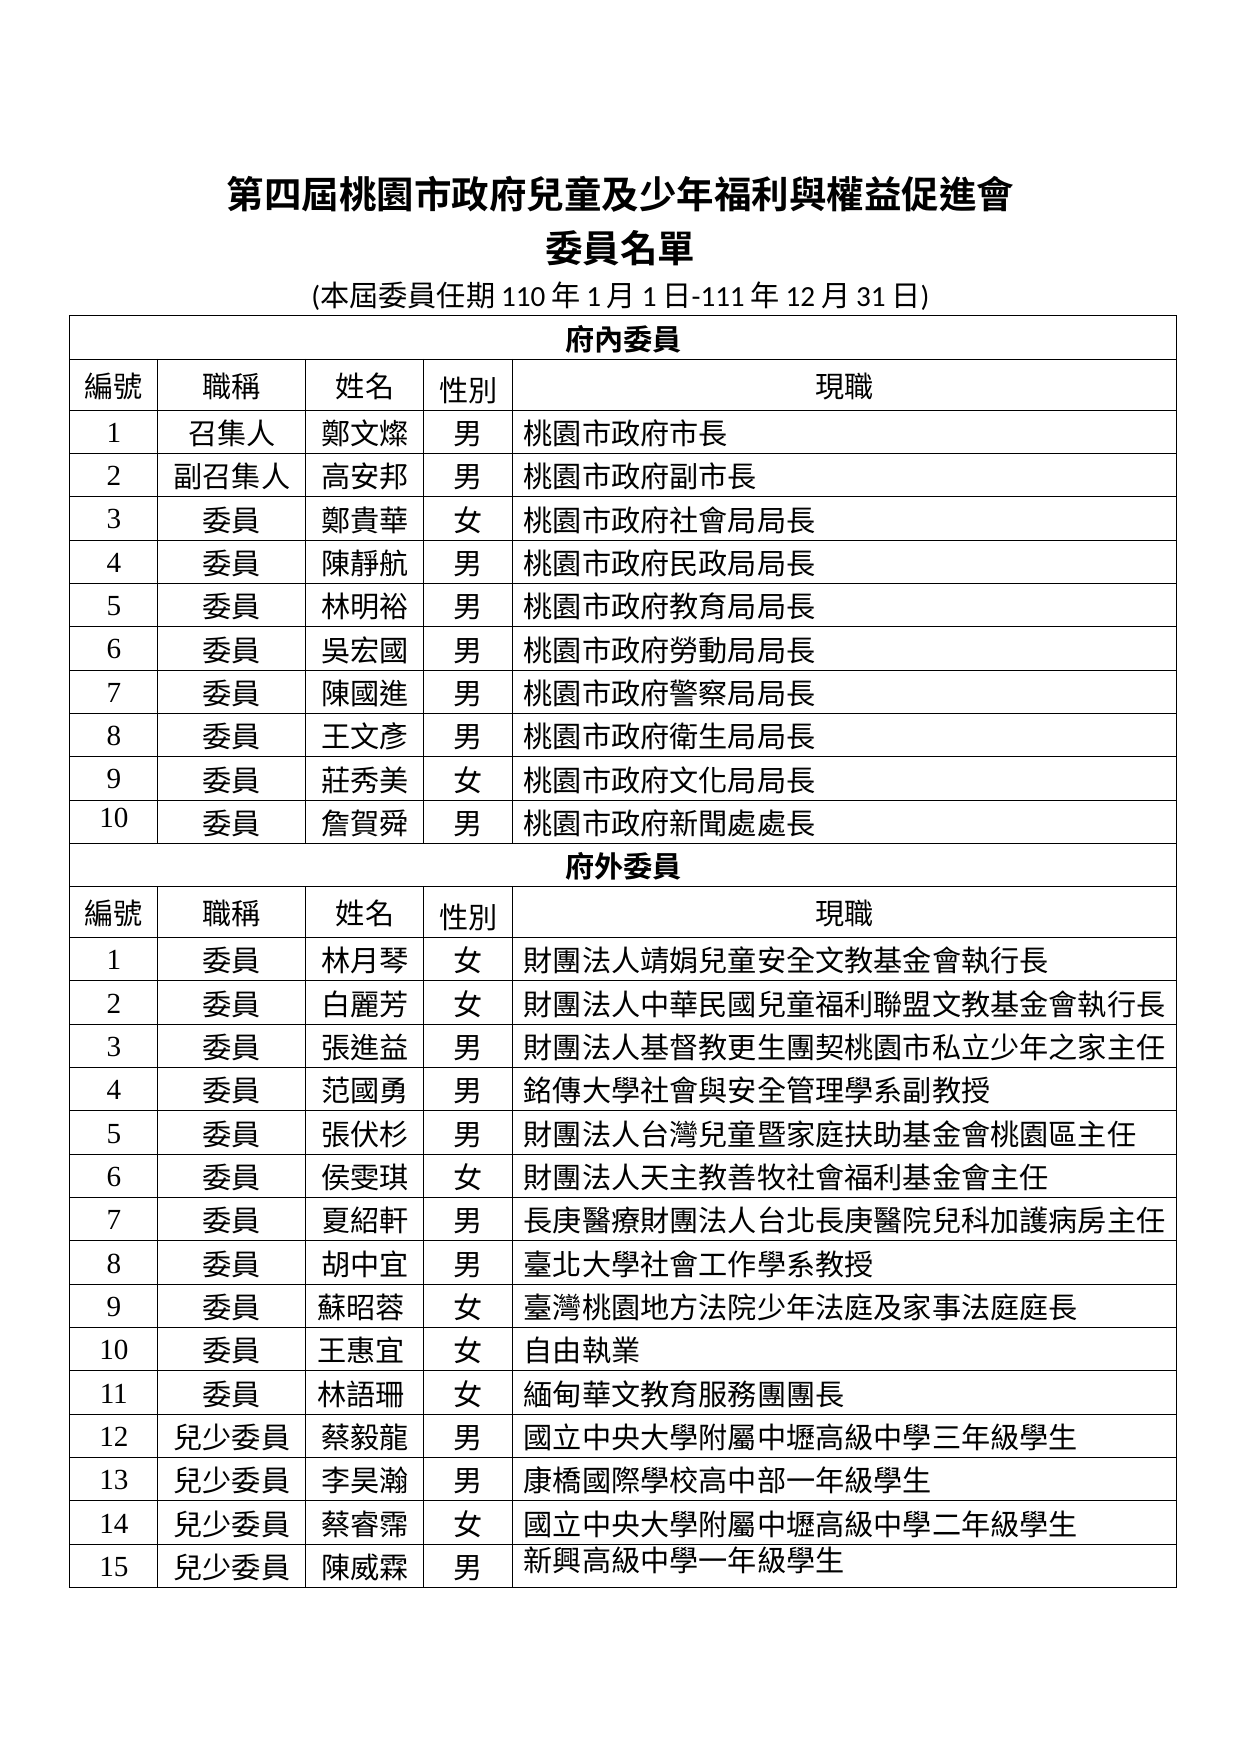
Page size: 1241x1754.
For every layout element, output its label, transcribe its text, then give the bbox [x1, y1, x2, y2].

table_cell 委員 [158, 584, 305, 626]
table_cell 王惠宜 [306, 1328, 423, 1370]
table_cell 男 [424, 627, 512, 669]
table_cell 職稱 [158, 887, 305, 937]
table_cell 詹賀舜 [306, 801, 423, 843]
table_cell 長庚醫療財團法人台北長庚醫院兒科加護病房主任 [513, 1198, 1176, 1240]
table_cell 范國勇 [306, 1068, 423, 1110]
table_cell 緬甸華文教育服務團團長 [513, 1371, 1176, 1414]
table_cell 6 [70, 627, 157, 669]
table_cell 陳國進 [306, 671, 423, 713]
table_cell 委員 [158, 801, 305, 843]
table_cell 財團法人基督教更生團契桃園市私立少年之家主任 [513, 1025, 1176, 1067]
table_cell 男 [424, 714, 512, 756]
table_cell 性別 [424, 887, 512, 937]
table_cell 林語珊 [306, 1371, 423, 1414]
table_cell 女 [424, 757, 512, 799]
table_cell 財團法人台灣兒童暨家庭扶助基金會桃園區主任 [513, 1111, 1176, 1154]
table_cell 男 [424, 1458, 512, 1500]
table_cell 女 [424, 497, 512, 539]
table_cell 蘇昭蓉 [306, 1285, 423, 1327]
table_cell 女 [424, 1501, 512, 1544]
table_cell 副召集人 [158, 454, 305, 496]
table_cell 桃園市政府市長 [513, 411, 1176, 453]
table_cell 女 [424, 1328, 512, 1370]
table_cell 2 [70, 454, 157, 496]
table_cell 委員 [158, 541, 305, 583]
table_cell 財團法人靖娟兒童安全文教基金會執行長 [513, 938, 1176, 980]
table_cell 陳靜航 [306, 541, 423, 583]
table_cell 委員 [158, 671, 305, 713]
table_cell 高安邦 [306, 454, 423, 496]
table_cell 編號 [70, 360, 157, 409]
table_cell 委員 [158, 757, 305, 799]
table_cell 5 [70, 584, 157, 626]
table_cell 銘傳大學社會與安全管理學系副教授 [513, 1068, 1176, 1110]
table_cell 女 [424, 1155, 512, 1197]
table_cell 男 [424, 1241, 512, 1284]
table_cell 胡中宜 [306, 1241, 423, 1284]
table_cell 兒少委員 [158, 1458, 305, 1500]
table_cell 陳威霖 [306, 1545, 423, 1587]
table_cell 14 [70, 1501, 157, 1544]
table_cell 1 [70, 938, 157, 980]
table_cell 男 [424, 411, 512, 453]
table_cell 委員 [158, 1198, 305, 1240]
table_cell 委員 [158, 627, 305, 669]
table_cell 委員 [158, 1025, 305, 1067]
table_cell 財團法人天主教善牧社會福利基金會主任 [513, 1155, 1176, 1197]
table_header 府內委員 [70, 316, 1176, 359]
table_cell 委員 [158, 497, 305, 539]
table_cell 兒少委員 [158, 1545, 305, 1587]
table_cell 夏紹軒 [306, 1198, 423, 1240]
table_cell 林明裕 [306, 584, 423, 626]
table_cell 3 [70, 497, 157, 539]
table_cell 10 [70, 1328, 157, 1370]
table_cell 3 [70, 1025, 157, 1067]
table_cell 1 [70, 411, 157, 453]
table_cell 8 [70, 1241, 157, 1284]
table_cell 9 [70, 1285, 157, 1327]
table_cell 鄭文燦 [306, 411, 423, 453]
table_cell 桃園市政府教育局局長 [513, 584, 1176, 626]
table_cell 女 [424, 981, 512, 1024]
table_cell 林月琴 [306, 938, 423, 980]
table_cell 委員 [158, 1328, 305, 1370]
table_cell 12 [70, 1415, 157, 1457]
table_cell 男 [424, 671, 512, 713]
table_cell 男 [424, 584, 512, 626]
text (本屆委員任期110年1月1日-111年12月31日) [187, 273, 1053, 315]
table_cell 男 [424, 1068, 512, 1110]
table_cell 4 [70, 1068, 157, 1110]
table_cell 男 [424, 454, 512, 496]
table_cell 姓名 [306, 360, 423, 409]
table_cell 國立中央大學附屬中壢高級中學三年級學生 [513, 1415, 1176, 1457]
table_cell 委員 [158, 1371, 305, 1414]
table_cell 委員 [158, 1241, 305, 1284]
table_cell 財團法人中華民國兒童福利聯盟文教基金會執行長 [513, 981, 1176, 1024]
table_cell 女 [424, 938, 512, 980]
table_cell 張伏杉 [306, 1111, 423, 1154]
table_cell 委員 [158, 981, 305, 1024]
table_cell 鄭貴華 [306, 497, 423, 539]
table_cell 張進益 [306, 1025, 423, 1067]
table_cell 7 [70, 671, 157, 713]
table_cell 桃園市政府衛生局局長 [513, 714, 1176, 756]
table_cell 2 [70, 981, 157, 1024]
table_cell 8 [70, 714, 157, 756]
table_cell 女 [424, 1285, 512, 1327]
table_cell 李昊瀚 [306, 1458, 423, 1500]
text 委員名單 [187, 219, 1053, 273]
table_cell 委員 [158, 938, 305, 980]
table_cell 康橋國際學校高中部一年級學生 [513, 1458, 1176, 1500]
table_cell 桃園市政府副市長 [513, 454, 1176, 496]
table_cell 新興高級中學一年級學生 [513, 1545, 1176, 1587]
table_cell 男 [424, 1025, 512, 1067]
table_cell 男 [424, 541, 512, 583]
text 第四屆桃園市政府兒童及少年福利與權益促進會 [187, 164, 1053, 219]
table_cell 兒少委員 [158, 1501, 305, 1544]
table_cell 吳宏國 [306, 627, 423, 669]
table_cell 姓名 [306, 887, 423, 937]
table_cell 女 [424, 1371, 512, 1414]
table_cell 13 [70, 1458, 157, 1500]
table_cell 男 [424, 1111, 512, 1154]
table_cell 委員 [158, 1155, 305, 1197]
table_cell 桃園市政府民政局局長 [513, 541, 1176, 583]
table_cell 6 [70, 1155, 157, 1197]
table_cell 侯雯琪 [306, 1155, 423, 1197]
table_cell 王文彥 [306, 714, 423, 756]
table_cell 5 [70, 1111, 157, 1154]
table_cell 白麗芳 [306, 981, 423, 1024]
table_cell 委員 [158, 1068, 305, 1110]
table_cell 9 [70, 757, 157, 799]
table_cell 男 [424, 1415, 512, 1457]
table_cell 蔡毅龍 [306, 1415, 423, 1457]
table_cell 男 [424, 1198, 512, 1240]
table_cell 委員 [158, 1285, 305, 1327]
table_cell 男 [424, 801, 512, 843]
table_cell 莊秀美 [306, 757, 423, 799]
table_cell 兒少委員 [158, 1415, 305, 1457]
table_cell 7 [70, 1198, 157, 1240]
table_cell 4 [70, 541, 157, 583]
table_cell 職稱 [158, 360, 305, 409]
table_cell 召集人 [158, 411, 305, 453]
table_cell 現職 [513, 360, 1176, 409]
table_cell 國立中央大學附屬中壢高級中學二年級學生 [513, 1501, 1176, 1544]
table_cell 11 [70, 1371, 157, 1414]
table_cell 現職 [513, 887, 1176, 937]
table_cell 桃園市政府社會局局長 [513, 497, 1176, 539]
table_cell 桃園市政府新聞處處長 [513, 801, 1176, 843]
table_cell 自由執業 [513, 1328, 1176, 1370]
table_cell 男 [424, 1545, 512, 1587]
table_cell 15 [70, 1545, 157, 1587]
table_cell 桃園市政府勞動局局長 [513, 627, 1176, 669]
table_cell 桃園市政府警察局局長 [513, 671, 1176, 713]
table_cell 臺北大學社會工作學系教授 [513, 1241, 1176, 1284]
table_cell 蔡睿霈 [306, 1501, 423, 1544]
table_cell 府外委員 [70, 844, 1176, 886]
table_cell 性別 [424, 360, 512, 409]
table_cell 委員 [158, 714, 305, 756]
table_cell 10 [70, 801, 157, 843]
table_cell 委員 [158, 1111, 305, 1154]
table_cell 臺灣桃園地方法院少年法庭及家事法庭庭長 [513, 1285, 1176, 1327]
table_cell 編號 [70, 887, 157, 937]
table_cell 桃園市政府文化局局長 [513, 757, 1176, 799]
